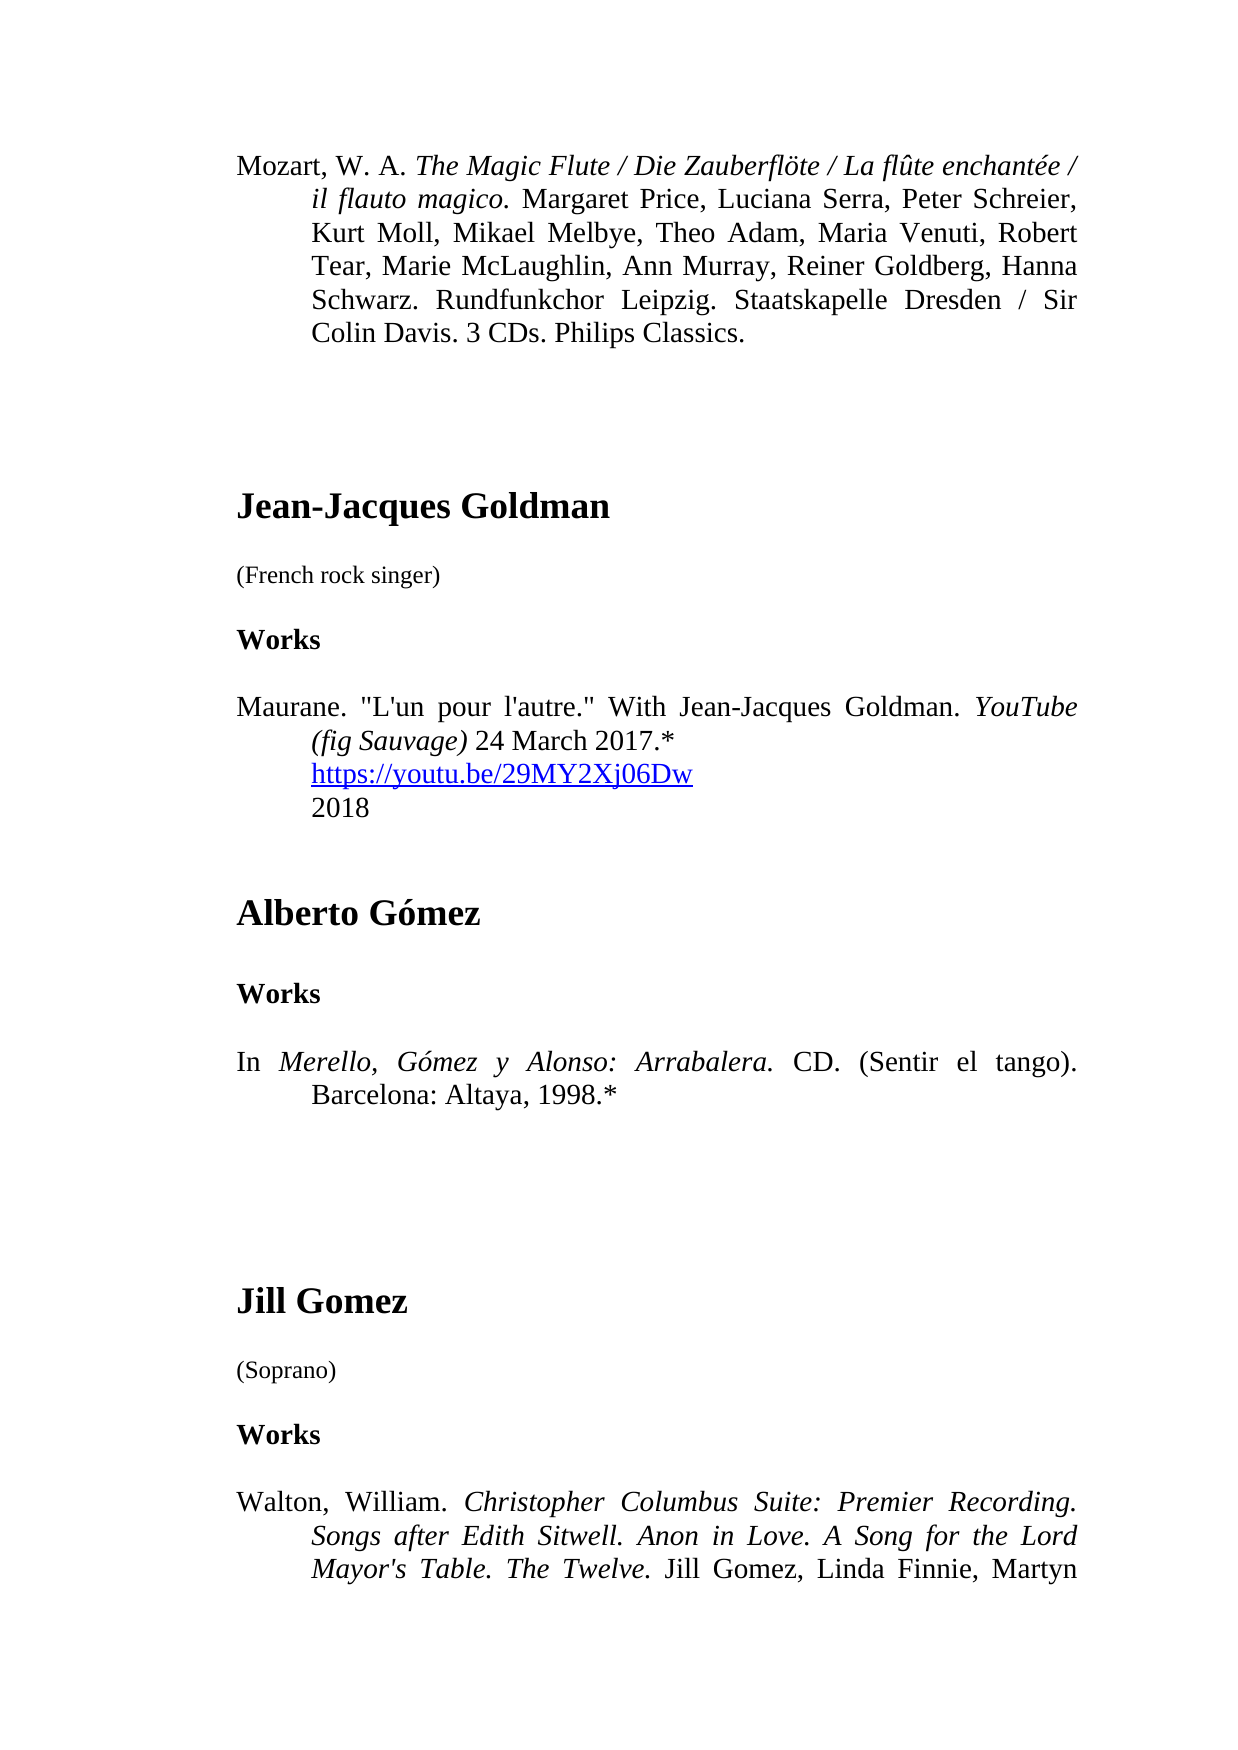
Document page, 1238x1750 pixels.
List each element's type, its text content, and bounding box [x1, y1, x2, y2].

text 2018 [236, 790, 1078, 823]
text https://youtu.be/29MY2Xj06Dw [236, 756, 1078, 790]
text Mozart, W. A. The Magic Flute / Die Zauberflöte / La flûte enchantée / il flauto magico. Margaret Price, Luciana Serra, Peter Schreier, Kurt Moll, Mikael Melbye, Theo Adam, Maria Venuti, Robert Tear, Marie McLaughlin, Ann Murray, Reiner Goldberg, Hanna Schwarz. Rundfunkchor Leipzig. Staatskapelle Dresden / Sir Colin Davis. 3 CDs. Philips Classics. [236, 148, 1078, 349]
text Alberto Gómez [236, 890, 1078, 933]
text (French rock singer) [236, 560, 1078, 588]
text Jean-Jacques Goldman [236, 483, 1078, 526]
text Works [236, 622, 1078, 656]
text Maurane. "L'un pour l'autre." With Jean-Jacques Goldman. YouTube (fig Sauvage) 24 March 2017.* [236, 689, 1078, 756]
text Works [236, 977, 1078, 1010]
text Jill Gomez [236, 1278, 1078, 1322]
text In Merello, Gómez y Alonso: Arrabalera. CD. (Sentir el tango). Barcelona: Altaya, 1998.* [236, 1044, 1078, 1111]
text (Soprano) [236, 1355, 1078, 1384]
text Works [236, 1417, 1078, 1451]
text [236, 1484, 1078, 1585]
